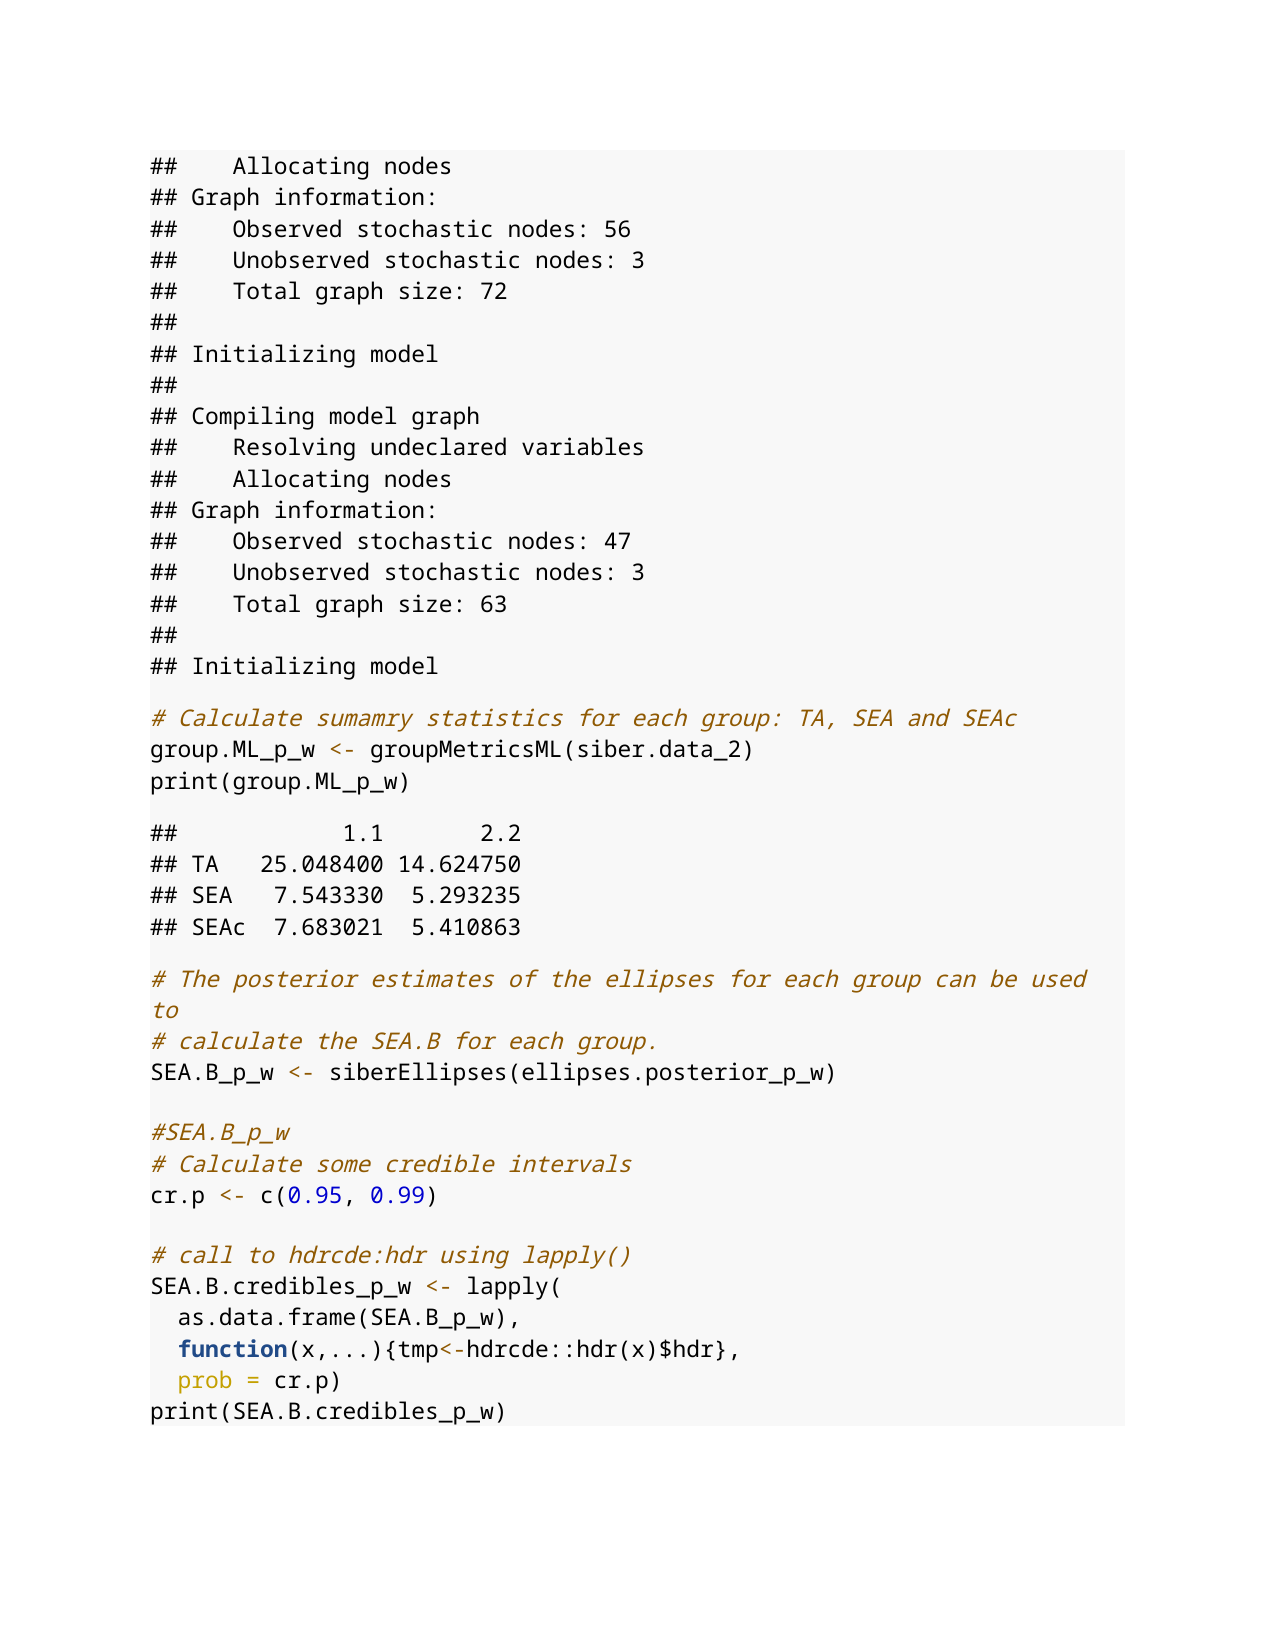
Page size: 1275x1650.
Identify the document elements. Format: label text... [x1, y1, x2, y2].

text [150, 150, 1125, 681]
text # Calculate sumamry statistics for each group: TA, SEA and SEAc group.ML_p_w <- groupMetricsML(siber.data_2) print(group.ML_p_w) [150, 702, 1125, 796]
text # The posterior estimates of the ellipses for each group can be used to # calculate the SEA.B for each group. SEA.B_p_w <- siberEllipses(ellipses.posterior_p_w) #SEA.B_p_w # Calculate some credible intervals cr.p <- c(0.95, 0.99) # call to hdrcde:hdr using lapply() SEA.B.credibles_p_w <- lapply( as.data.frame(SEA.B_p_w), function(x,...){tmp<-hdrcde::hdr(x)$hdr}, prob = cr.p) print(SEA.B.credibles_p_w) [150, 962, 1125, 1426]
text ## 1.1 2.2 ## TA 25.048400 14.624750 ## SEA 7.543330 5.293235 ## SEAc 7.683021 5.410863 [150, 817, 1125, 942]
